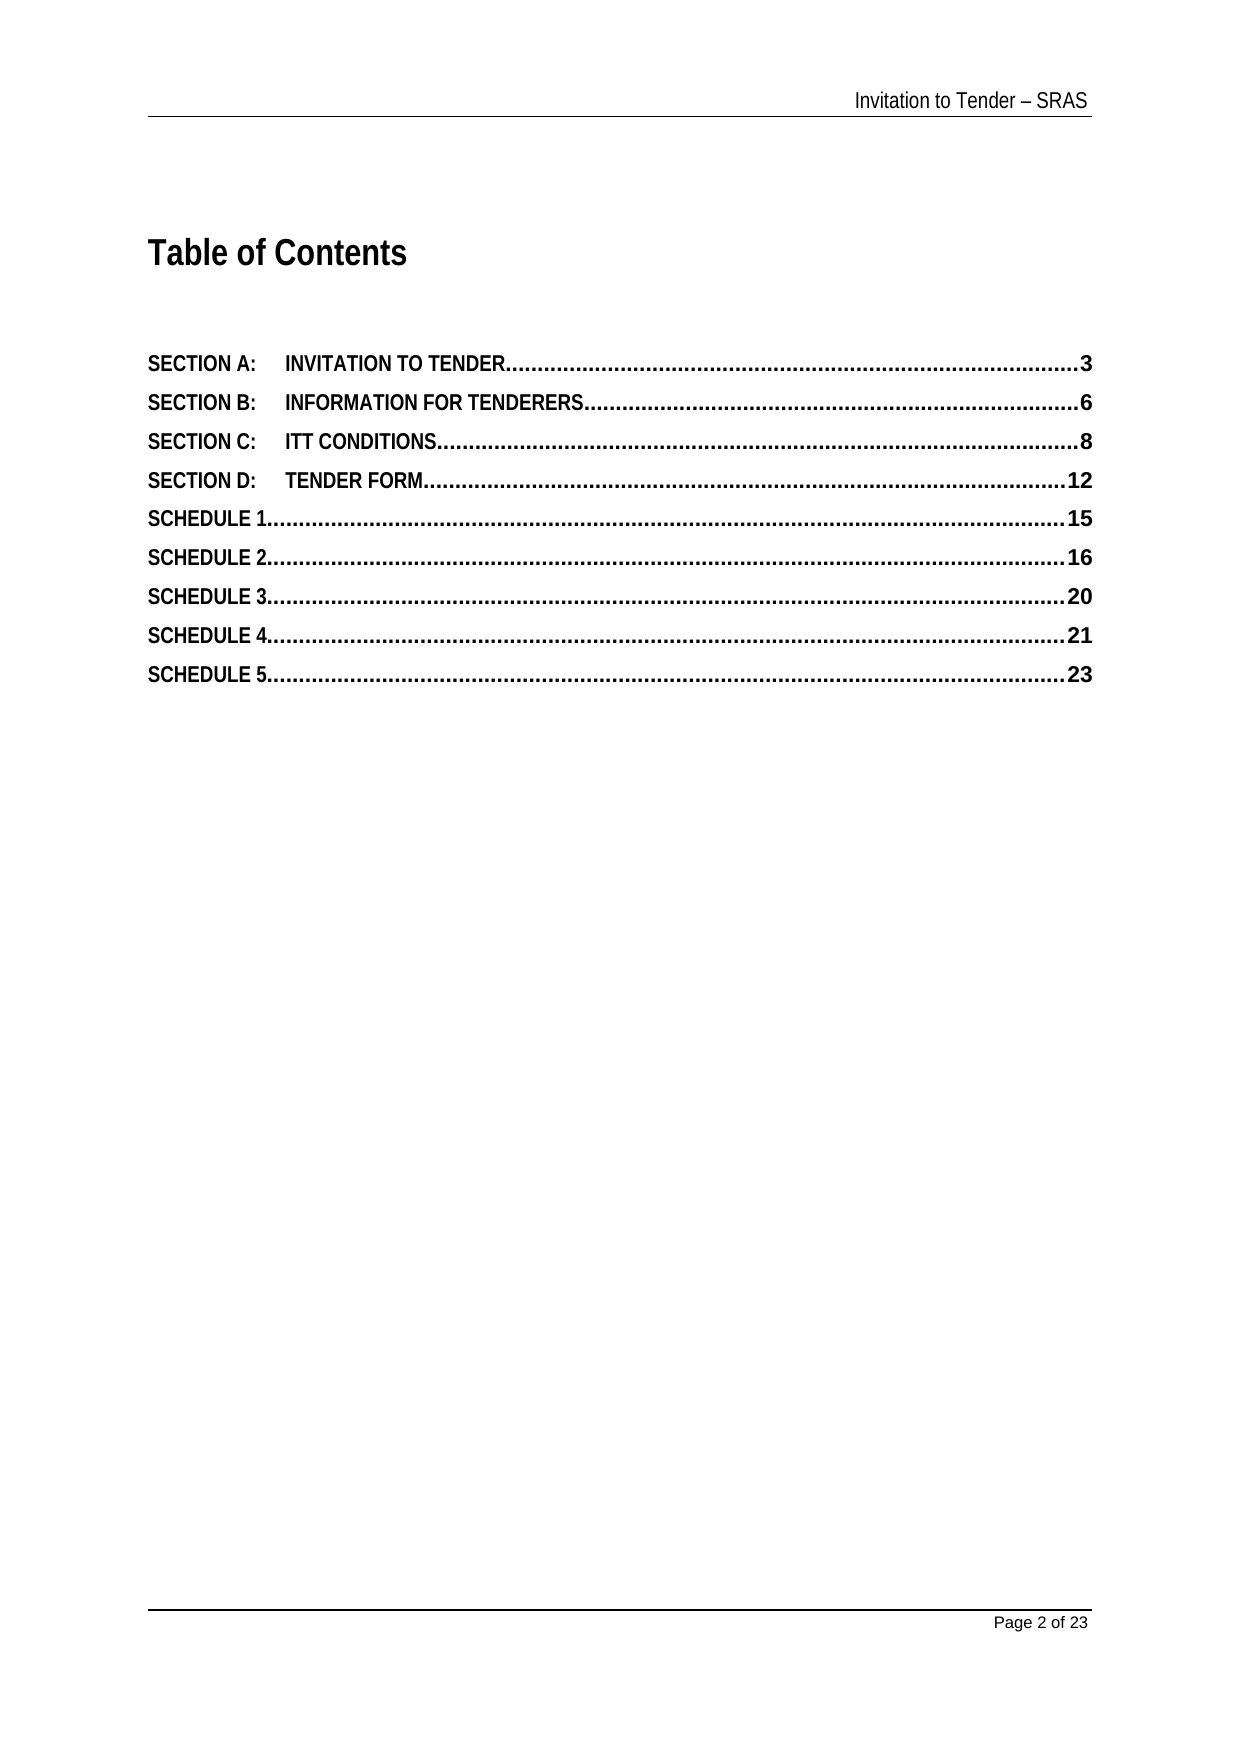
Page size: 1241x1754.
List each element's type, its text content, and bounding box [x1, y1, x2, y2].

title Table of Contents [148, 231, 1092, 274]
text SECTION B: INFORMATION FOR TENDERERS 6 [148, 389, 1092, 415]
text SCHEDULE 4 21 [148, 622, 1092, 648]
text SECTION A: INVITATION TO TENDER 3 [148, 350, 1092, 376]
text SCHEDULE 3 20 [148, 583, 1092, 609]
text SCHEDULE 1 15 [148, 505, 1092, 532]
text SECTION D: TENDER FORM 12 [148, 467, 1092, 493]
text SCHEDULE 5 23 [148, 661, 1092, 687]
text SCHEDULE 2 16 [148, 544, 1092, 571]
text SECTION C: ITT CONDITIONS 8 [148, 428, 1092, 454]
